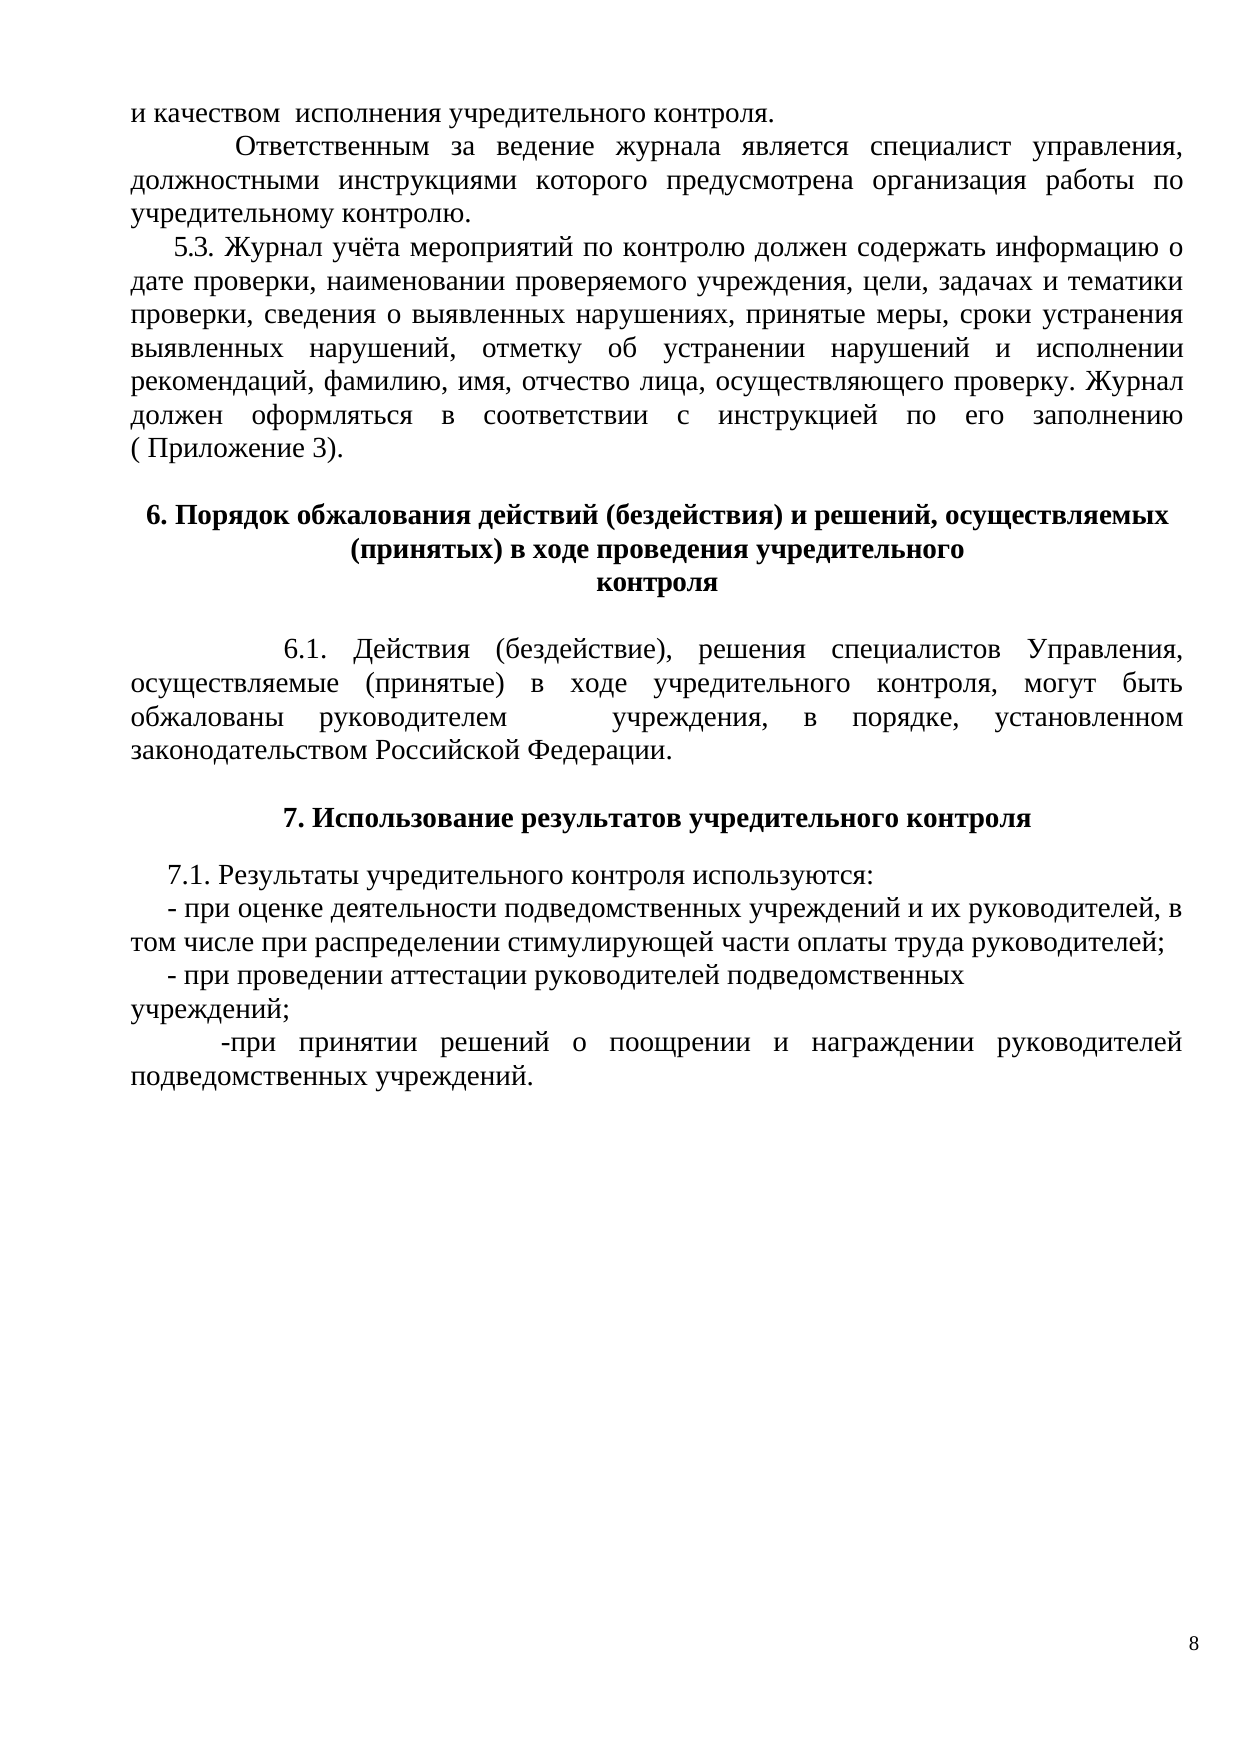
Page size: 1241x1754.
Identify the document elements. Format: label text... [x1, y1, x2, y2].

text 6. Порядок обжалования действий (бездействия) и решений, осуществляемых (принятых) в ходе проведения учредительного [130, 498, 1184, 565]
text контроля [130, 565, 1184, 598]
text -при принятии решений о поощрении и награждении руководителей подведомственных учреждений. [130, 1025, 1184, 1092]
text - при оценке деятельности подведомственных учреждений и их руководителей, в том числе при распределении стимулирующей части оплаты труда руководителей; [130, 891, 1184, 958]
text 6.1. Действия (бездействие), решения специалистов Управления, осуществляемые (принятые) в ходе учредительного контроля, могут быть обжалованы руководителем учреждения, в порядке, установленном законодательством Российской Федерации. [130, 632, 1184, 766]
text 7.1. Результаты учредительного контроля используются: [130, 857, 1184, 891]
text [130, 95, 1184, 229]
text - при проведении аттестации руководителей подведомственных [130, 958, 1184, 992]
text 7. Использование результатов учредительного контроля [130, 800, 1184, 833]
text 5.3. Журнал учёта мероприятий по контролю должен содержать информацию о дате проверки, наименовании проверяемого учреждения, цели, задачах и тематики проверки, сведения о выявленных нарушениях, принятые меры, сроки устранения выявленных нарушений, отметку об устранении нарушений и исполнении рекомендаций, фамилию, имя, отчество лица, осуществляющего проверку. Журнал должен оформляться в соответствии с инструкцией по его заполнению ( Приложение 3). [130, 229, 1184, 464]
text учреждений; [130, 992, 1184, 1025]
